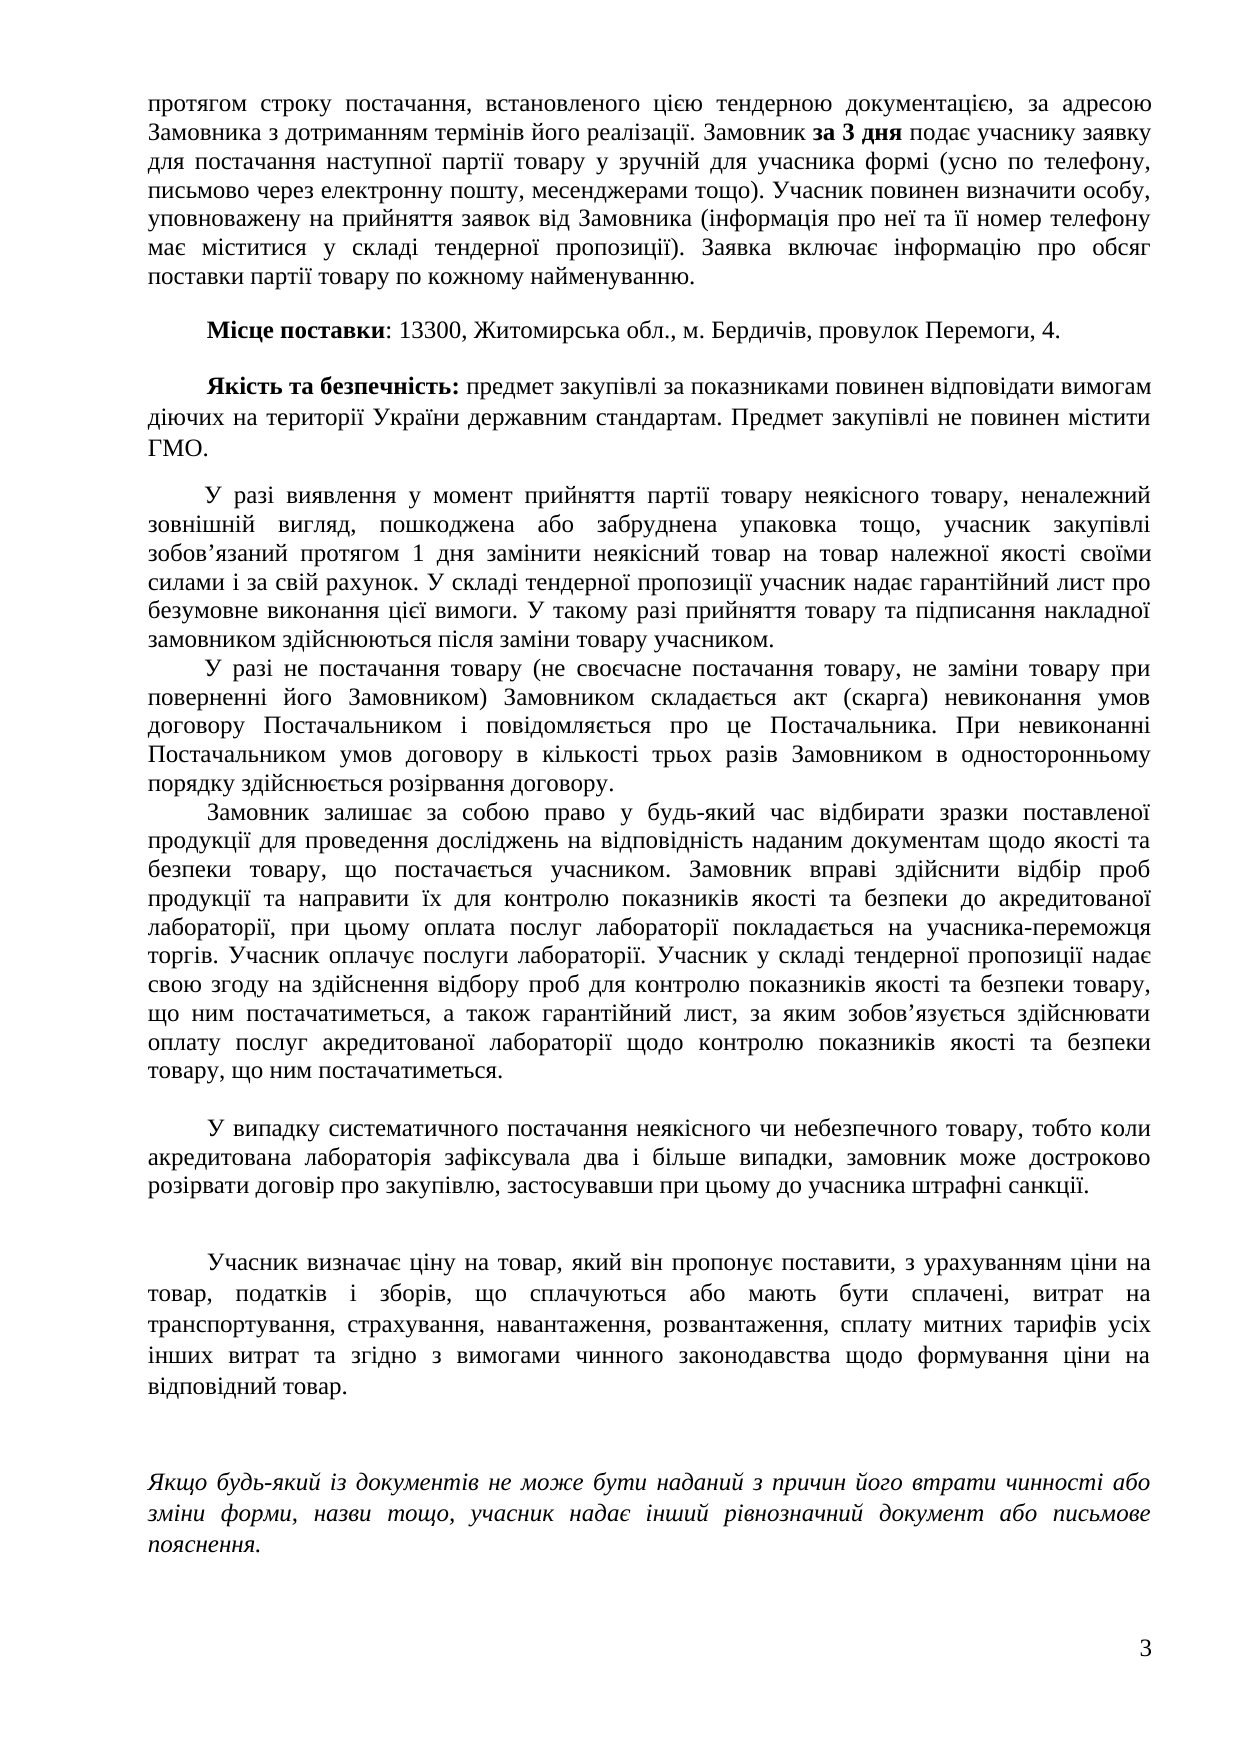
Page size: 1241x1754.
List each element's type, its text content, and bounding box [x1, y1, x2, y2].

text Місце поставки: 13300, Житомирська обл., м. Бердичів, провулок Перемоги, 4. [148, 315, 1152, 343]
text У разі не постачання товару (не своєчасне постачання товару, не заміни товару при поверненні його Замовником) Замовником складається акт (скарга) невиконання умов договору Постачальником і повідомляється про це Постачальника. При невиконанні Постачальником умов договору в кількості трьох разів Замовником в односторонньому порядку здійснюється розірвання договору. [148, 653, 1152, 797]
text У випадку систематичного постачання неякісного чи небезпечного товару, тобто коли акредитована лабораторія зафіксувала два і більше випадки, замовник може достроково розірвати договір про закупівлю, застосувавши при цьому до учасника штрафні санкції. [148, 1113, 1152, 1199]
text Учасник визначає ціну на товар, який він пропонує поставити, з урахуванням ціни на товар, податків і зборів, що сплачуються або мають бути сплачені, витрат на транспортування, страхування, навантаження, розвантаження, сплату митних тарифів усіх інших витрат та згідно з вимогами чинного законодавства щодо формування ціни на відповідний товар. [148, 1247, 1152, 1400]
text Замовник залишає за собою право у будь-який час відбирати зразки поставленої продукції для проведення досліджень на відповідність наданим документам щодо якості та безпеки товару, що постачається учасником. Замовник вправі здійснити відбір проб продукції та направити їх для контролю показників якості та безпеки до акредитованої лабораторії, при цьому оплата послуг лабораторії покладається на учасника-переможця торгів. Учасник оплачує послуги лабораторії. Учасник у складі тендерної пропозиції надає свою згоду на здійснення відбору проб для контролю показників якості та безпеки товару, що ним постачатиметься, а також гарантійний лист, за яким зобов’язується здійснювати оплату послуг акредитованої лабораторії щодо контролю показників якості та безпеки товару, що ним постачатиметься. [148, 797, 1152, 1084]
text Якість та безпечність: предмет закупівлі за показниками повинен відповідати вимогам діючих на території України державним стандартам. Предмет закупівлі не повинен містити ГМО. [148, 371, 1152, 462]
text Якщо будь-який із документів не може бути наданий з причин його втрати чинності або зміни форми, назви тощо, учасник надає інший рівнозначний документ або письмове пояснення. [148, 1467, 1152, 1557]
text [148, 88, 1152, 290]
text У разі виявлення у момент прийняття партії товару неякісного товару, неналежний зовнішній вигляд, пошкоджена або забруднена упаковка тощо, учасник закупівлі зобов’язаний протягом 1 дня замінити неякісний товар на товар належної якості своїми силами і за свій рахунок. У складі тендерної пропозиції учасник надає гарантійний лист про безумовне виконання цієї вимоги. У такому разі прийняття товару та підписання накладної замовником здійснюються після заміни товару учасником. [148, 481, 1152, 653]
